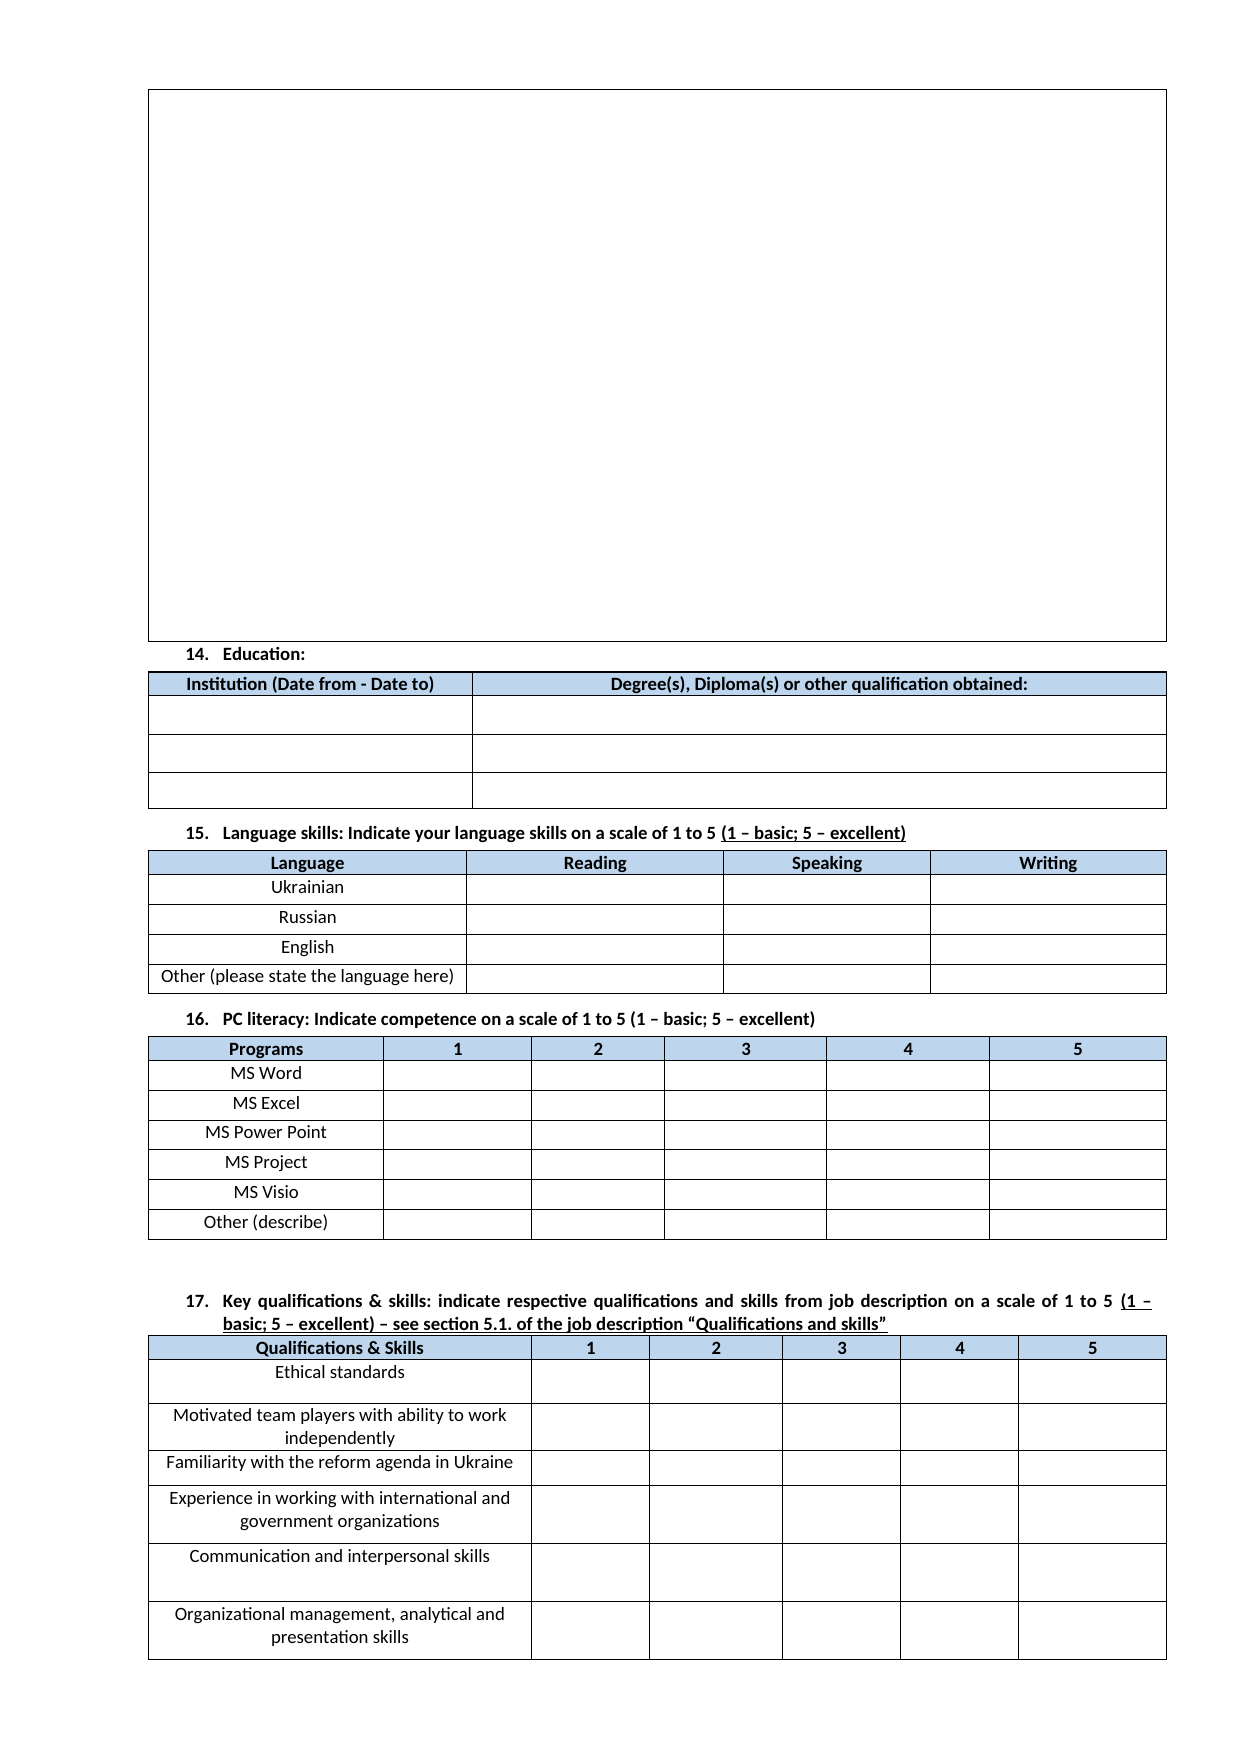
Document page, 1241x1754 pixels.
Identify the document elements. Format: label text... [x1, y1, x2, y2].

table_cell Motivated team players with ability to work independently [149, 1404, 531, 1449]
table_header 3 [783, 1336, 900, 1359]
table_cell [1019, 1451, 1166, 1485]
table_cell Other (please state the language here) [149, 965, 466, 993]
table_header 5 [990, 1037, 1166, 1060]
table_header Language [149, 851, 466, 874]
table_cell [532, 1404, 649, 1449]
table_header Qualifications & Skills [149, 1336, 531, 1359]
table_cell [650, 1451, 782, 1485]
table_cell [827, 1091, 989, 1119]
table_cell [783, 1602, 900, 1659]
table_cell [783, 1544, 900, 1601]
table_cell [931, 905, 1166, 934]
table_cell [901, 1360, 1018, 1403]
table_header 4 [901, 1336, 1018, 1359]
table_cell Ukrainian [149, 875, 466, 904]
table_header 2 [532, 1037, 664, 1060]
table_cell [532, 1061, 664, 1090]
table_cell [650, 1404, 782, 1449]
table_cell [724, 965, 930, 993]
table_cell [665, 1180, 826, 1209]
table_cell [901, 1404, 1018, 1449]
table_cell [990, 1091, 1166, 1119]
table_cell [384, 1210, 531, 1239]
table_cell [990, 1150, 1166, 1179]
table_header Degree(s), Diploma(s) or other qualification obtained: [473, 673, 1166, 695]
table_cell [467, 965, 723, 993]
table_cell [990, 1121, 1166, 1149]
table_cell [1019, 1602, 1166, 1659]
table_cell Ethical standards [149, 1360, 531, 1403]
table_cell [532, 1544, 649, 1601]
table_cell [650, 1360, 782, 1403]
table_cell Experience in working with international and government organizations [149, 1486, 531, 1543]
table_cell MS Project [149, 1150, 383, 1179]
table_cell Other (describe) [149, 1210, 383, 1239]
table_cell [467, 875, 723, 904]
table_cell [1019, 1544, 1166, 1601]
table_cell [149, 735, 472, 772]
table_cell [473, 696, 1166, 733]
table_header 1 [532, 1336, 649, 1359]
list PC literacy: Indicate competence on a scale of 1 to 5 (1 – basic; 5 – excellent) [185, 1007, 1152, 1030]
table_cell MS Excel [149, 1091, 383, 1119]
table_cell English [149, 935, 466, 963]
table_cell [650, 1602, 782, 1659]
table_cell [532, 1150, 664, 1179]
table_cell [931, 935, 1166, 963]
table_cell [532, 1451, 649, 1485]
table_cell [650, 1544, 782, 1601]
table_cell Russian [149, 905, 466, 934]
table_cell [1019, 1486, 1166, 1543]
table_cell [827, 1061, 989, 1090]
table_cell [650, 1486, 782, 1543]
list Key qualifications & skills: indicate respective qualifications and skills from job description on a scale of 1 to 5 (1 – basic; 5 – excellent) – see section 5.1. of the job description “Qualifications and skills” [185, 1289, 1152, 1335]
table_cell Familiarity with the reform agenda in Ukraine [149, 1451, 531, 1485]
table_header [149, 90, 1166, 641]
table_cell [149, 696, 472, 733]
table_cell [384, 1150, 531, 1179]
table_cell [467, 905, 723, 934]
table_cell [990, 1180, 1166, 1209]
table_cell [665, 1210, 826, 1239]
table_cell [783, 1451, 900, 1485]
table_cell [990, 1061, 1166, 1090]
table_cell [1019, 1404, 1166, 1449]
table_cell [532, 1360, 649, 1403]
table_cell [724, 875, 930, 904]
table_cell [665, 1121, 826, 1149]
table_cell [901, 1602, 1018, 1659]
table_cell [532, 1091, 664, 1119]
table_cell [384, 1091, 531, 1119]
table_cell [901, 1451, 1018, 1485]
table_cell [827, 1121, 989, 1149]
table_cell Communication and interpersonal skills [149, 1544, 531, 1601]
table_header Reading [467, 851, 723, 874]
table_cell [724, 905, 930, 934]
table_cell [783, 1360, 900, 1403]
table_cell [473, 735, 1166, 772]
table_cell [931, 965, 1166, 993]
table_cell [384, 1180, 531, 1209]
table_cell [724, 935, 930, 963]
table_cell [783, 1486, 900, 1543]
list Education: [185, 642, 1152, 665]
table_cell [384, 1121, 531, 1149]
table_cell [532, 1180, 664, 1209]
table_cell [665, 1150, 826, 1179]
table_cell [532, 1210, 664, 1239]
table_cell [467, 935, 723, 963]
table_cell [532, 1602, 649, 1659]
list Language skills: Indicate your language skills on a scale of 1 to 5 (1 – basic; 5 – excellent) [185, 821, 1152, 844]
table_header Programs [149, 1037, 383, 1060]
table_cell [665, 1091, 826, 1119]
table_cell [665, 1061, 826, 1090]
table_header 1 [384, 1037, 531, 1060]
table_cell [901, 1486, 1018, 1543]
table_header 3 [665, 1037, 826, 1060]
table_cell [827, 1150, 989, 1179]
table_header Institution (Date from - Date to) [149, 673, 472, 695]
table_cell MS Visio [149, 1180, 383, 1209]
table_header Writing [931, 851, 1166, 874]
table_header Speaking [724, 851, 930, 874]
table_cell [384, 1061, 531, 1090]
table_cell [783, 1404, 900, 1449]
table_header 5 [1019, 1336, 1166, 1359]
table_cell [931, 875, 1166, 904]
table_cell [473, 773, 1166, 807]
table_cell [990, 1210, 1166, 1239]
table_cell MS Word [149, 1061, 383, 1090]
table_cell [827, 1210, 989, 1239]
table_cell [1019, 1360, 1166, 1403]
table_cell [901, 1544, 1018, 1601]
table_cell [532, 1486, 649, 1543]
table_cell MS Power Point [149, 1121, 383, 1149]
table_cell Organizational management, analytical and presentation skills [149, 1602, 531, 1659]
table_header 2 [650, 1336, 782, 1359]
table_cell [149, 773, 472, 807]
table_cell [532, 1121, 664, 1149]
table_header 4 [827, 1037, 989, 1060]
table_cell [827, 1180, 989, 1209]
